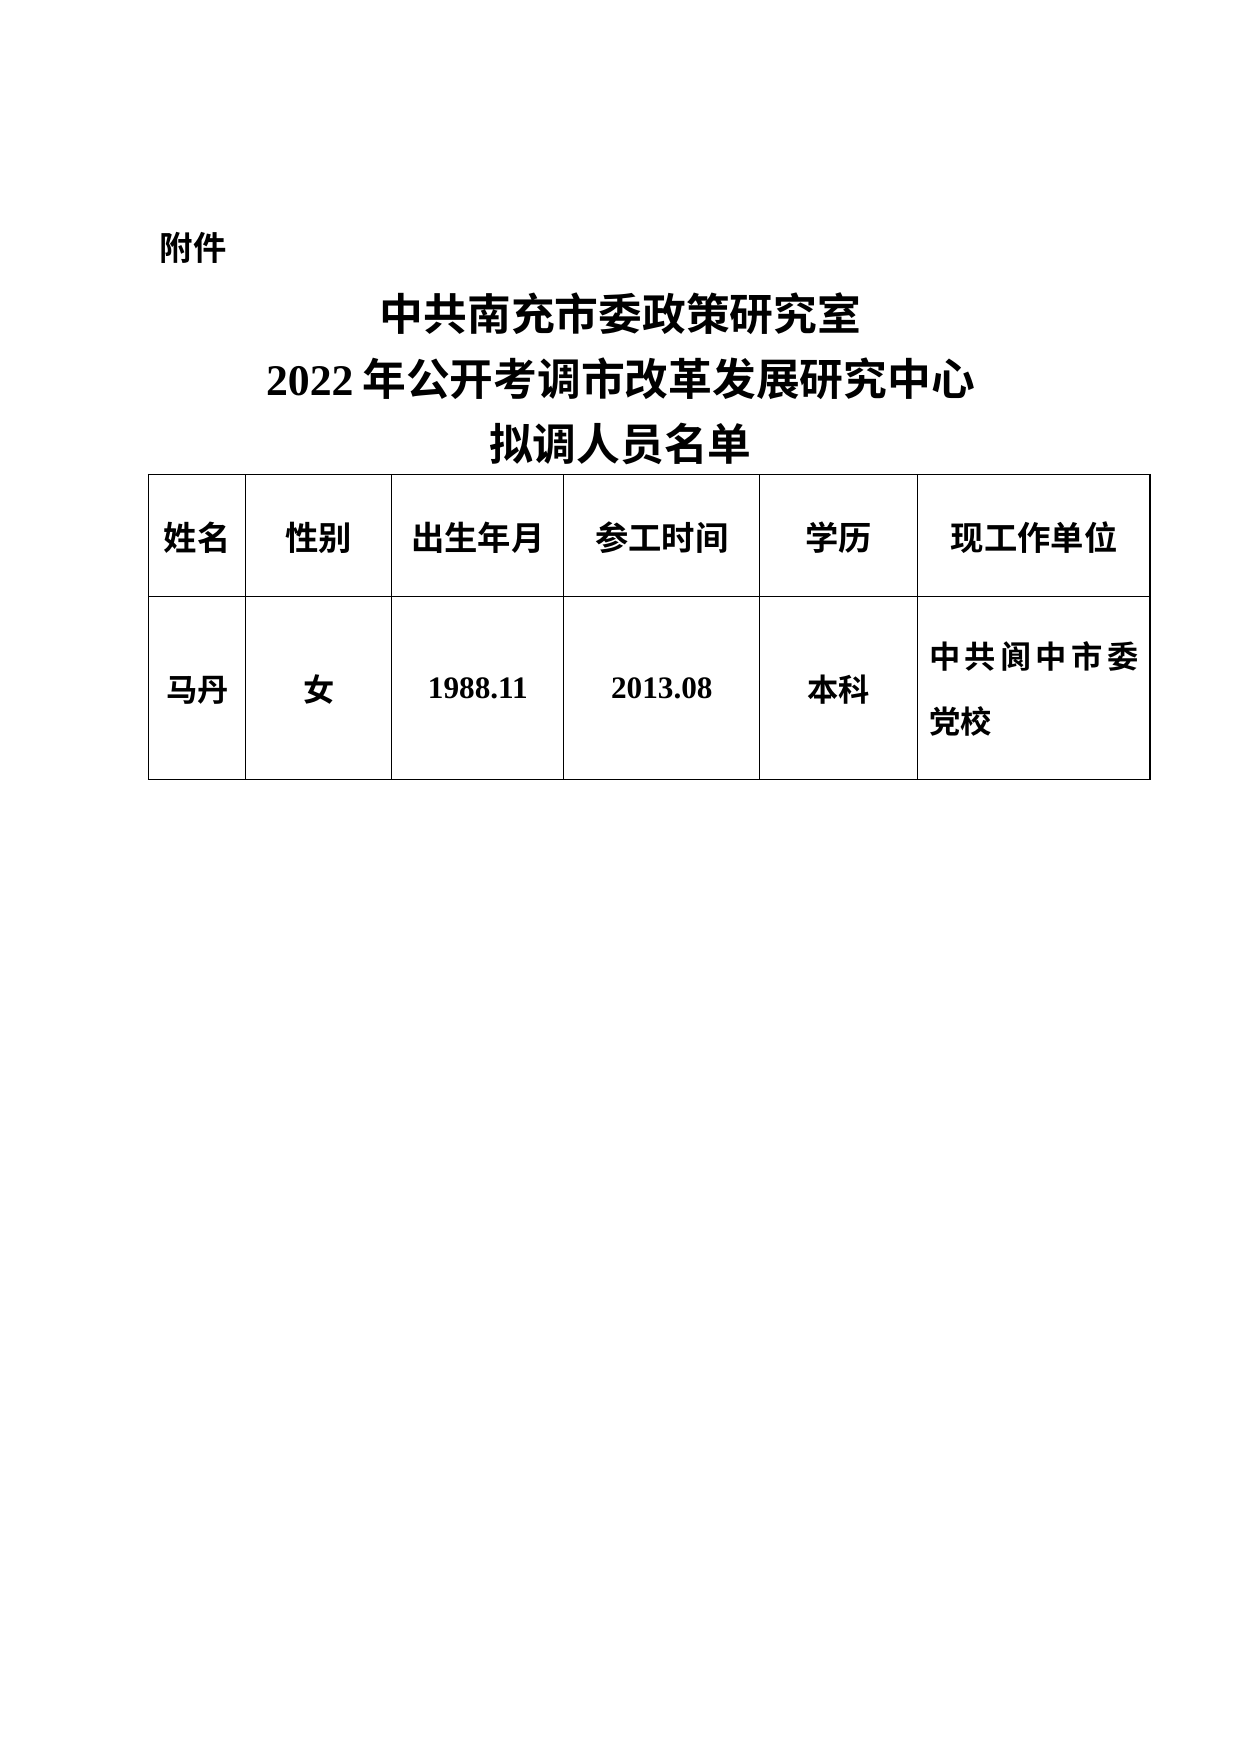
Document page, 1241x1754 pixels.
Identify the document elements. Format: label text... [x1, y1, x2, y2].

text 附件 [159, 214, 1081, 279]
table_header 姓名 [149, 475, 245, 596]
table_cell 本科 [760, 597, 917, 778]
table_header 性别 [246, 475, 391, 596]
table_cell 中共阆中市委党校 [918, 597, 1149, 778]
table_header 出生年月 [392, 475, 563, 596]
table_cell 1988.11 [392, 597, 563, 778]
table_cell 马丹 [149, 597, 245, 778]
subtitle 中共南充市委政策研究室 [159, 279, 1081, 344]
subtitle 2022年公开考调市改革发展研究中心 [159, 344, 1081, 409]
table_header 参工时间 [564, 475, 759, 596]
table_header 学历 [760, 475, 917, 596]
table_cell 女 [246, 597, 391, 778]
subtitle 拟调人员名单 [159, 409, 1081, 474]
table_cell 2013.08 [564, 597, 759, 778]
table_header 现工作单位 [918, 475, 1149, 596]
